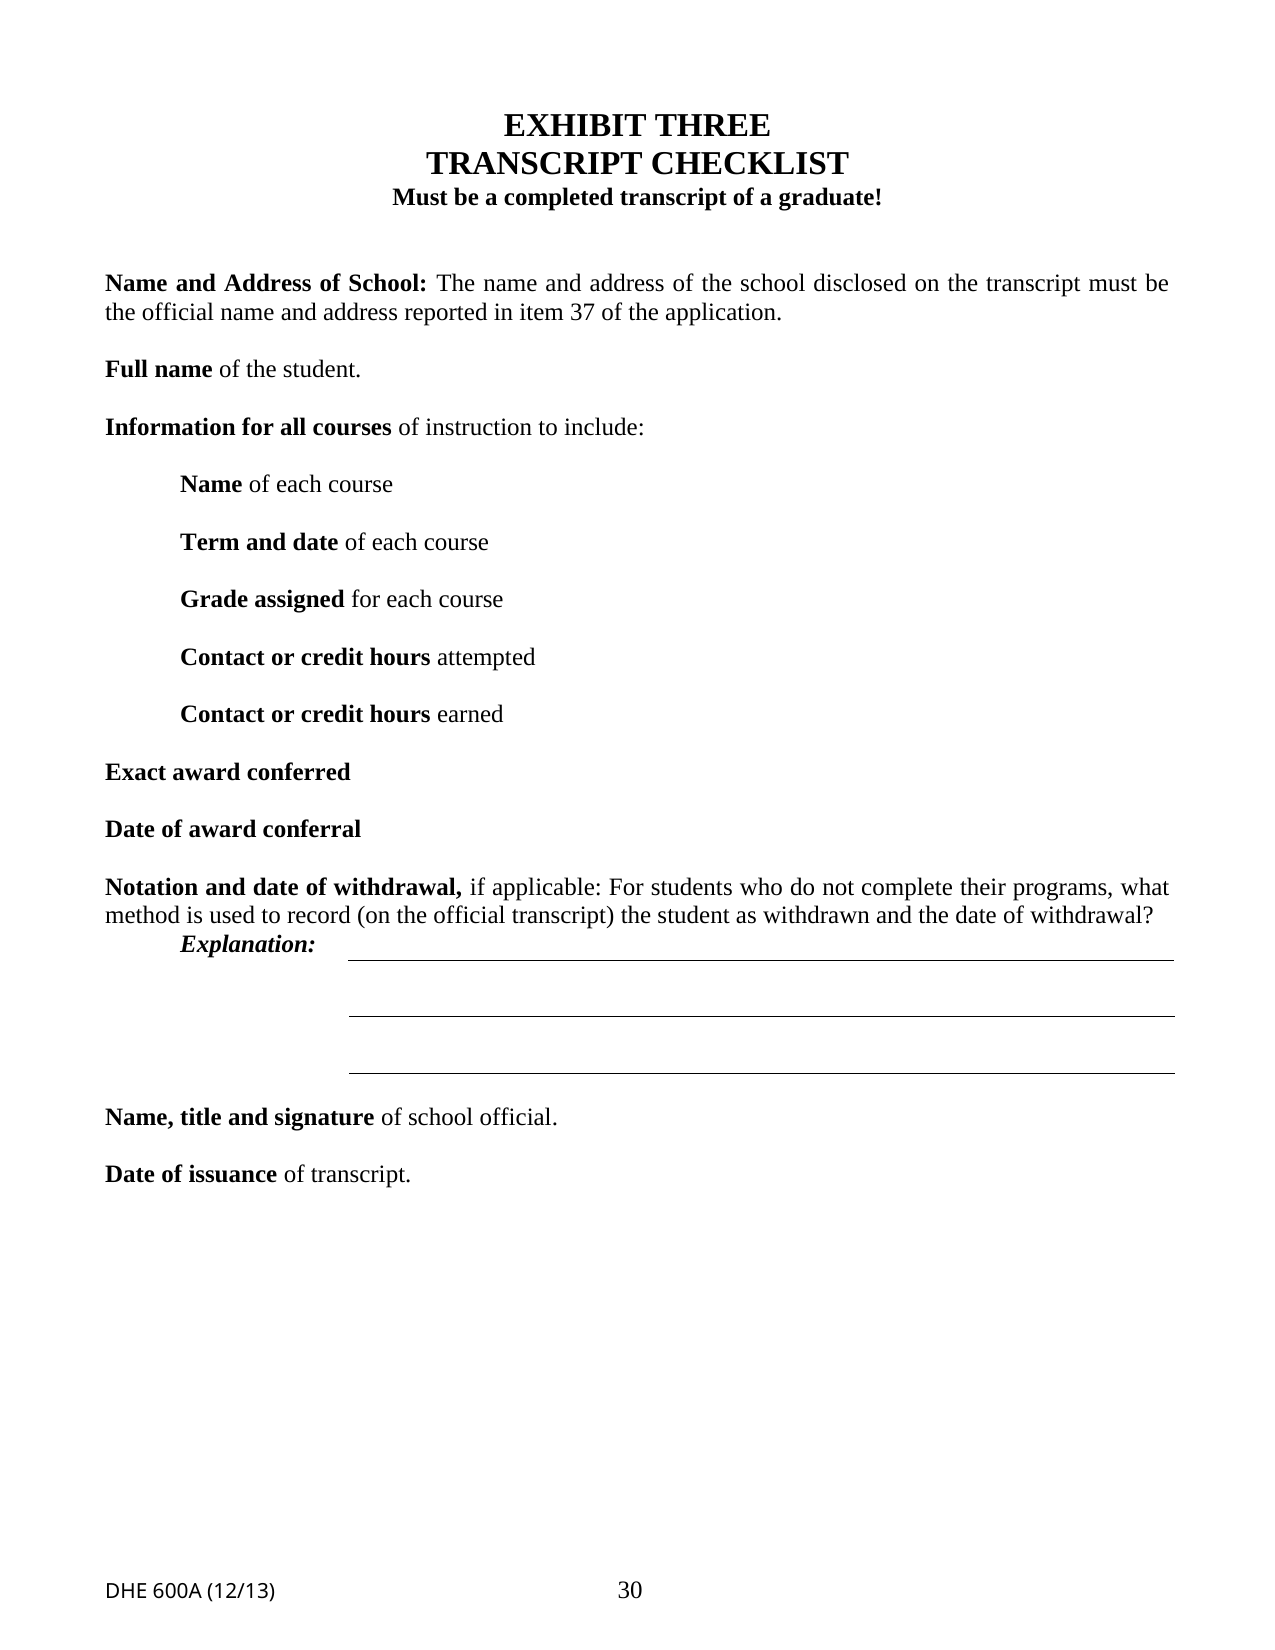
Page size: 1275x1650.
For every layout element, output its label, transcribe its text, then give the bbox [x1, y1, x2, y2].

text Information for all courses of instruction to include: [105, 412, 1170, 440]
text TRANSCRIPT CHECKLIST [105, 143, 1170, 182]
text Contact or credit hours earned [180, 699, 1170, 728]
text EXHIBIT THREE [105, 105, 1170, 143]
text Date of issuance of transcript. [105, 1159, 1170, 1188]
text Contact or credit hours attempted [180, 642, 1170, 670]
text Exact award conferred [105, 757, 1170, 785]
text Date of award conferral [105, 814, 1170, 843]
text Full name of the student. [105, 354, 1170, 383]
text Explanation: [180, 929, 1170, 958]
text Grade assigned for each course [180, 584, 1170, 613]
text Must be a completed transcript of a graduate! [105, 182, 1170, 210]
text Name of each course [180, 469, 1170, 498]
text Name and Address of School: The name and address of the school disclosed on the transcript must be the official name and address reported in item 37 of the application. [105, 268, 1170, 325]
text Notation and date of withdrawal, if applicable: For students who do not complete their programs, what method is used to record (on the official transcript) the student as withdrawn and the date of withdrawal? [105, 872, 1170, 929]
text Name, title and signature of school official. [105, 1102, 1170, 1130]
text Term and date of each course [180, 527, 1170, 555]
